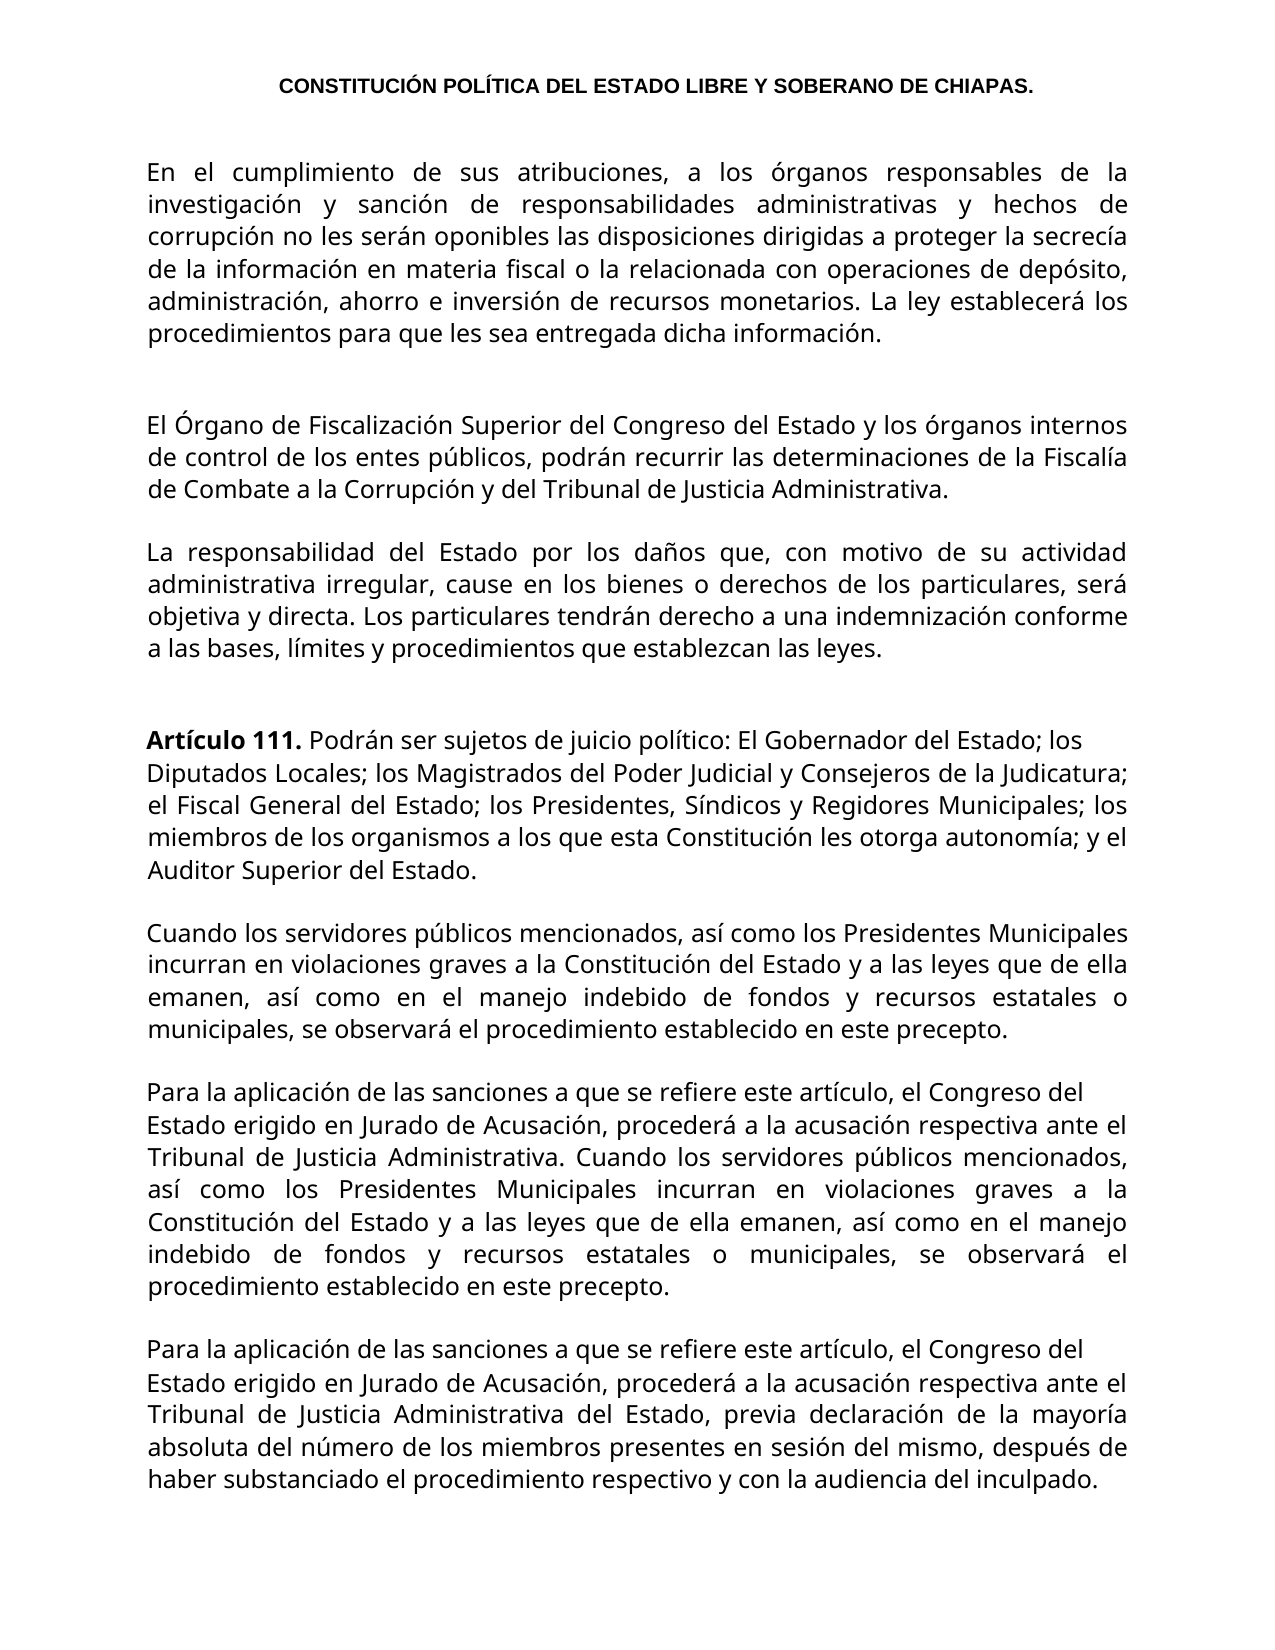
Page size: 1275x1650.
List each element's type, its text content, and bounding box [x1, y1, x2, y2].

text La responsabilidad del Estado por los daños que, con motivo de su actividad administrativa irregular, cause en los bienes o derechos de los particulares, será objetiva y directa. Los particulares tendrán derecho a una indemnización conforme a las bases, límites y procedimientos que establezcan las leyes. [146, 536, 1129, 665]
text Estado erigido en Jurado de Acusación, procederá a la acusación respectiva ante el Tribunal de Justicia Administrativa. Cuando los servidores públicos mencionados, así como los Presidentes Municipales incurran en violaciones graves a la Constitución del Estado y a las leyes que de ella emanen, así como en el manejo indebido de fondos y recursos estatales o municipales, se observará el procedimiento establecido en este precepto. [146, 1109, 1129, 1303]
text Diputados Locales; los Magistrados del Poder Judicial y Consejeros de la Judicatura; el Fiscal General del Estado; los Presidentes, Síndicos y Regidores Municipales; los miembros de los organismos a los que esta Constitución les otorga autonomía; y el Auditor Superior del Estado. [146, 757, 1129, 886]
text Para la aplicación de las sanciones a que se refiere este artículo, el Congreso del [146, 1333, 1165, 1365]
text El Órgano de Fiscalización Superior del Congreso del Estado y los órganos internos de control de los entes públicos, podrán recurrir las determinaciones de la Fiscalía de Combate a la Corrupción y del Tribunal de Justicia Administrativa. [146, 409, 1129, 506]
text Artículo 111. Podrán ser sujetos de juicio político: El Gobernador del Estado; los [146, 724, 1165, 756]
text Para la aplicación de las sanciones a que se refiere este artículo, el Congreso del [146, 1076, 1165, 1108]
text Estado erigido en Jurado de Acusación, procederá a la acusación respectiva ante el Tribunal de Justicia Administrativa del Estado, previa declaración de la mayoría absoluta del número de los miembros presentes en sesión del mismo, después de haber substanciado el procedimiento respectivo y con la audiencia del inculpado. [146, 1366, 1129, 1496]
text Cuando los servidores públicos mencionados, así como los Presidentes Municipales incurran en violaciones graves a la Constitución del Estado y a las leyes que de ella emanen, así como en el manejo indebido de fondos y recursos estatales o municipales, se observará el procedimiento establecido en este precepto. [146, 916, 1129, 1046]
text En el cumplimiento de sus atribuciones, a los órganos responsables de la investigación y sanción de responsabilidades administrativas y hechos de corrupción no les serán oponibles las disposiciones dirigidas a proteger la secrecía de la información en materia fiscal o la relacionada con operaciones de depósito, administración, ahorro e inversión de recursos monetarios. La ley establecerá los procedimientos para que les sea entregada dicha información. [146, 156, 1129, 350]
